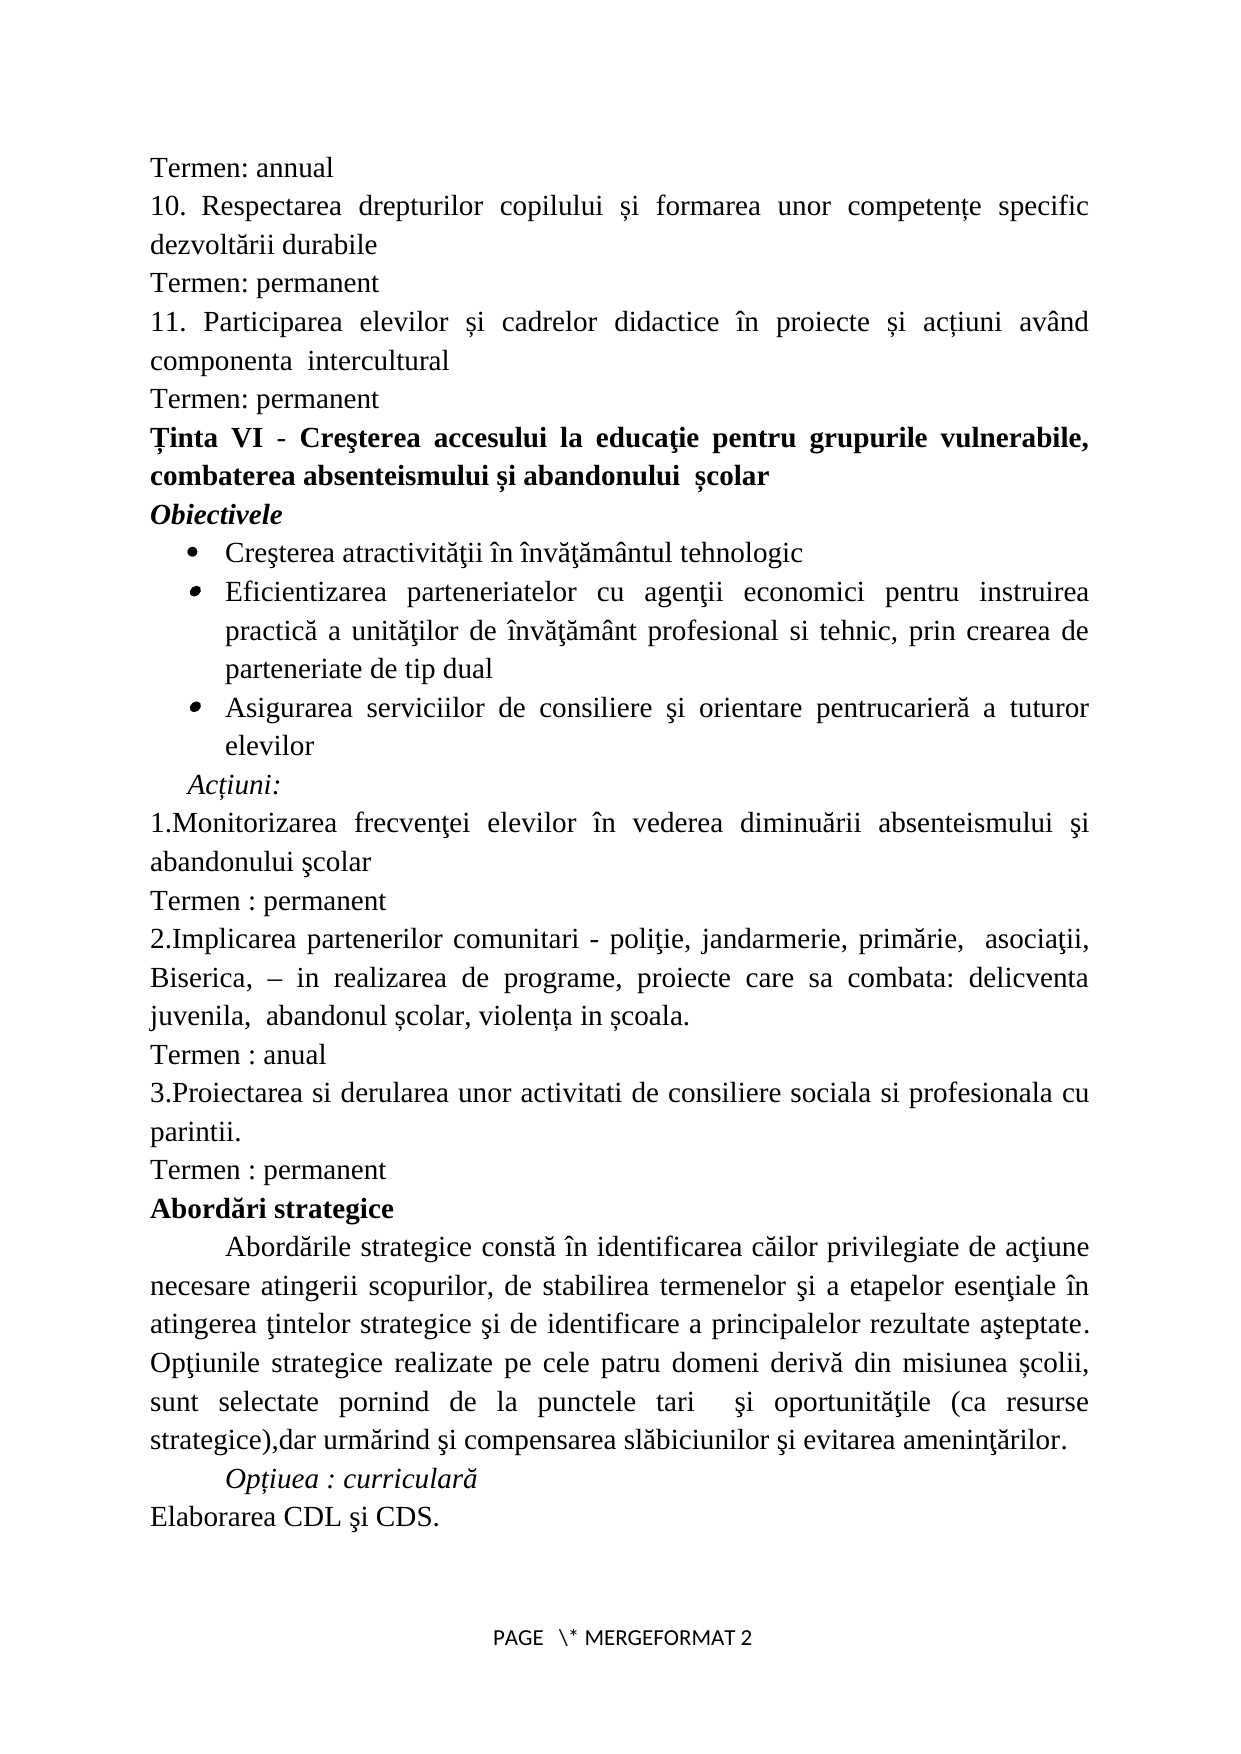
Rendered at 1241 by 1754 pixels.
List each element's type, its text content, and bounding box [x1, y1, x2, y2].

text 1.Monitorizarea frecvenţei elevilor în vederea diminuării absenteismului şi abandonului şcolar [150, 806, 1090, 878]
text Opțiuea : curriculară [150, 1461, 1090, 1494]
list Creşterea atractivităţii în învăţământul tehnologic [187, 535, 1090, 569]
text Termen: annual [150, 150, 1090, 183]
text Termen : permanent [150, 1152, 1090, 1186]
text 3.Proiectarea si derularea unor activitati de consiliere sociala si profesionala cu parintii. [150, 1075, 1090, 1147]
text Abordări strategice [150, 1191, 1090, 1224]
list Acțiuni: [187, 767, 1090, 801]
text 10. Respectarea drepturilor copilului și formarea unor competențe specific dezvoltării durabile [150, 188, 1090, 261]
text Termen : anual [150, 1037, 1090, 1070]
text Elaborarea CDL şi CDS. [150, 1499, 1090, 1533]
text Termen : permanent [150, 883, 1090, 916]
text Termen: permanent [150, 381, 1090, 415]
text Obiectivele [150, 497, 1090, 530]
text 2.Implicarea partenerilor comunitari - poliţie, jandarmerie, primărie, asociaţii, Biserica, – in realizarea de programe, proiecte care sa combata: delicventa juvenila, abandonul școlar, violența in școala. [150, 921, 1090, 1032]
text Ținta VI - Creşterea accesului la educaţie pentru grupurile vulnerabile, combaterea absenteismului și abandonului școlar [150, 420, 1090, 492]
text 11. Participarea elevilor și cadrelor didactice în proiecte și acțiuni având componenta intercultural [150, 304, 1090, 376]
text Abordările strategice constă în identificarea căilor privilegiate de acţiune necesare atingerii scopurilor, de stabilirea termenelor şi a etapelor esenţiale în atingerea ţintelor strategice şi de identificare a principalelor rezultate aşteptate. Opţiunile strategice realizate pe cele patru domeni derivă din misiunea școlii, sunt selectate pornind de la punctele tari şi oportunităţile (ca resurse strategice),dar urmărind şi compensarea slăbiciunilor şi evitarea ameninţărilor. [150, 1229, 1090, 1456]
text Termen: permanent [150, 266, 1090, 299]
list Eficientizarea parteneriatelor cu agenţii economici pentru instruirea practică a unităţilor de învăţământ profesional si tehnic, prin crearea de parteneriate de tip dual [187, 574, 1090, 685]
list Asigurarea serviciilor de consiliere şi orientare pentrucarieră a tuturor elevilor [187, 690, 1090, 762]
